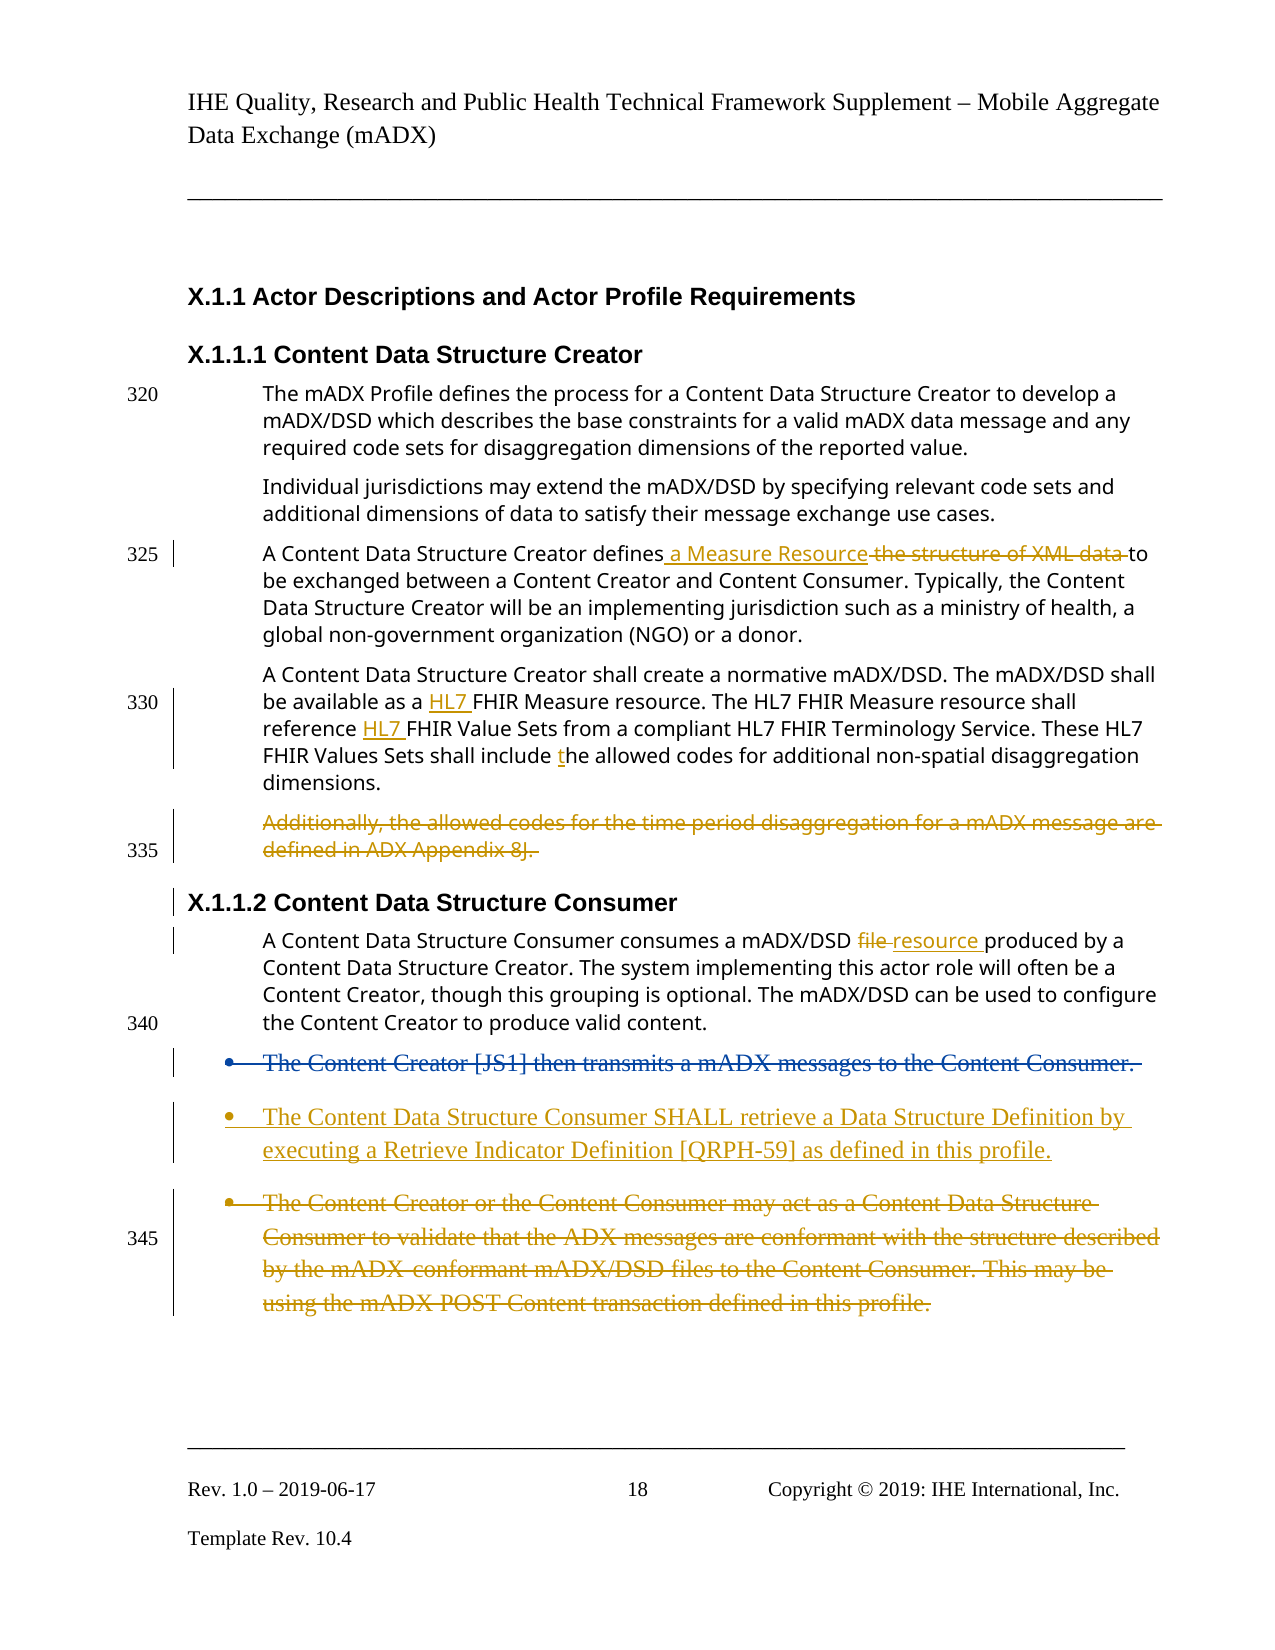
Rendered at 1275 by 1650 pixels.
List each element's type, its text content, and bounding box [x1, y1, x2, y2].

text A Content Data Structure Consumer consumes a mADX/DSD produced by a Content Data Structure Creator. The system implementing this actor role will often be a Content Creator, though this grouping is optional. The mADX/DSD can be used to configure the Content Creator to produce valid content. [262, 927, 1162, 1035]
text A Content Data Structure Creator shall create a normative mADX/DSD. The mADX/DSD shall be available as a FHIR Measure resource. The HL7 FHIR Measure resource shall reference FHIR Value Sets from a compliant HL7 FHIR Terminology Service. These HL7 FHIR Values Sets shall include he allowed codes for additional non-spatial disaggregation dimensions. [262, 661, 1162, 796]
text Individual jurisdictions may extend the mADX/DSD by specifying relevant code sets and additional dimensions of data to satisfy their message exchange use cases. [262, 473, 1162, 527]
subtitle X.1.1.1 Content Data Structure Creator [187, 340, 1162, 369]
subtitle X.1.1.2 Content Data Structure Consumer [187, 888, 1162, 916]
subtitle X.1.1 Actor Descriptions and Actor Profile Requirements [187, 282, 1162, 311]
text The mADX Profile defines the process for a Content Data Structure Creator to develop a mADX/DSD which describes the base constraints for a valid mADX data message and any required code sets for disaggregation dimensions of the reported value. [262, 379, 1162, 461]
text A Content Data Structure Creator definesto be exchanged between a Content Creator and Content Consumer. Typically, the Content Data Structure Creator will be an implementing jurisdiction such as a ministry of health, a global non-government organization (NGO) or a donor. [262, 540, 1162, 648]
